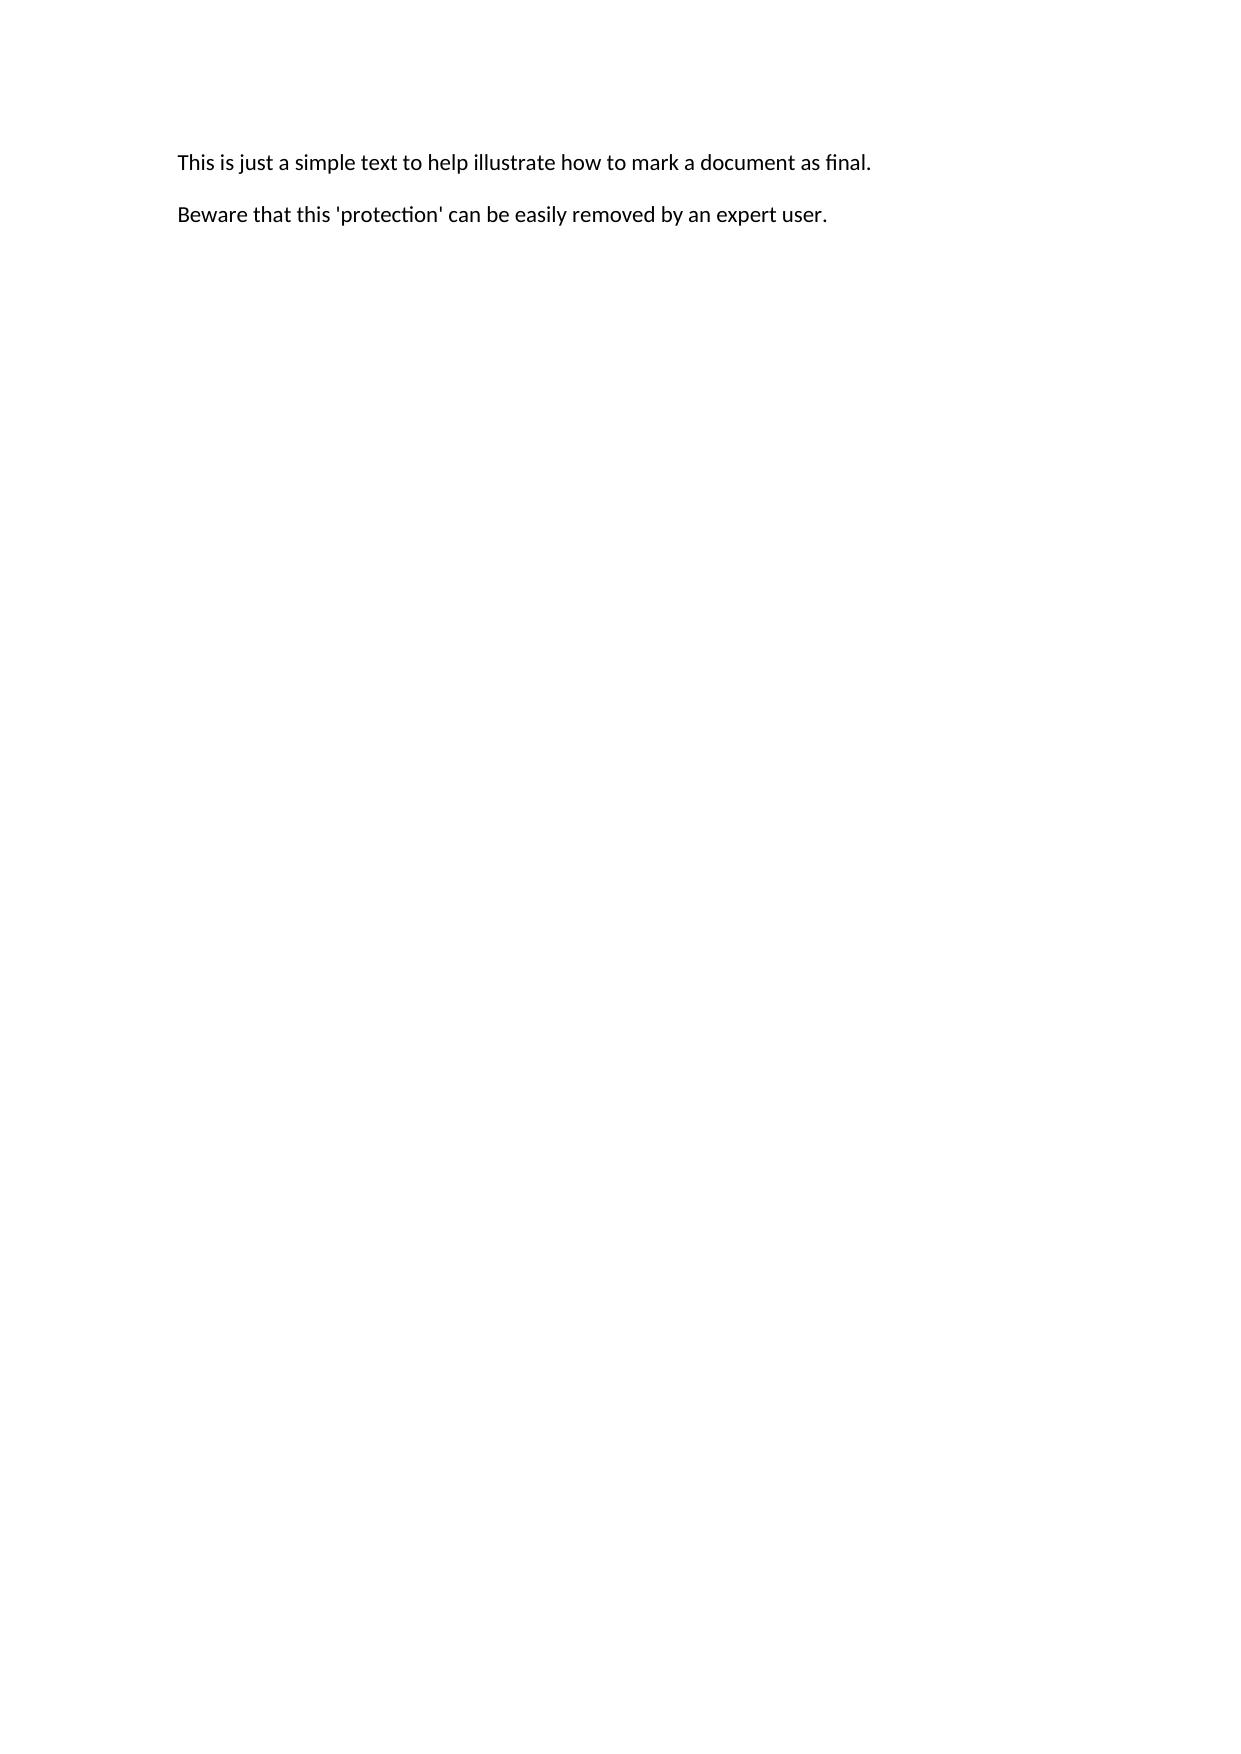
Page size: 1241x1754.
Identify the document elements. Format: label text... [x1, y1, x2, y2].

text Beware that this 'protection' can be easily removed by an expert user. [177, 201, 1063, 229]
text This is just a simple text to help illustrate how to mark a document as final. [177, 148, 1063, 176]
